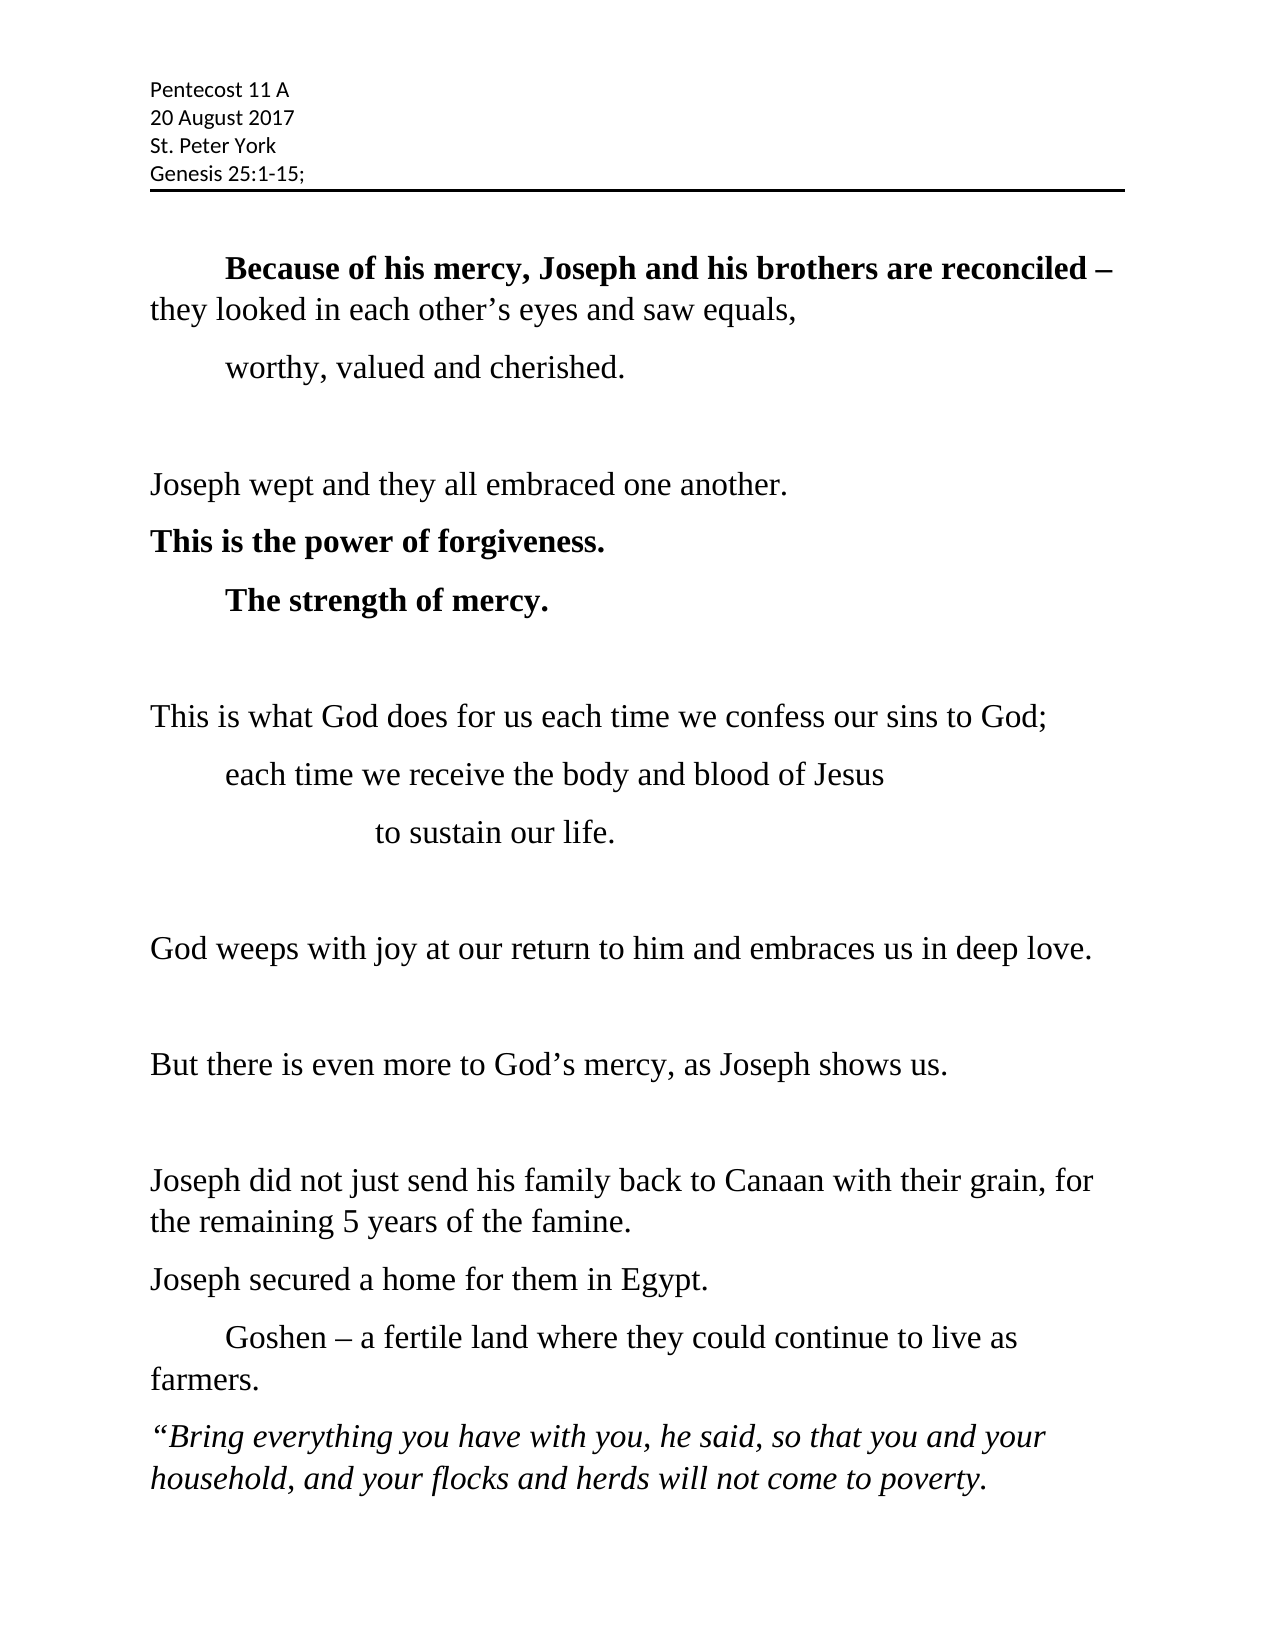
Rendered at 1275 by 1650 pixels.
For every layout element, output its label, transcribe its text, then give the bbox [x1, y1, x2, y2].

text “Bring everything you have with you, he said, so that you and your household, and your flocks and herds will not come to poverty. [150, 1417, 1125, 1496]
text This is the power of forgiveness. [150, 522, 1125, 560]
text to sustain our life. [300, 812, 1125, 850]
text Joseph did not just send his family back to Canaan with their grain, for the remaining 5 years of the famine. [150, 1160, 1125, 1240]
text Joseph wept and they all embraced one another. [150, 464, 1125, 502]
text Goshen – a fertile land where they could continue to live as farmers. [150, 1317, 1125, 1397]
text This is what God does for us each time we confess our sins to God; [150, 696, 1125, 734]
text Joseph secured a home for them in Egypt. [150, 1259, 1125, 1298]
text God weeps with joy at our return to him and embraces us in deep love. [150, 928, 1125, 966]
text Because of his mercy, Joseph and his brothers are reconciled – they looked in each other’s eyes and saw equals, [150, 248, 1125, 328]
text each time we receive the body and blood of Jesus [150, 754, 1125, 792]
text But there is even more to God’s mercy, as Joseph shows us. [150, 1044, 1125, 1082]
text The strength of mercy. [150, 580, 1125, 618]
text worthy, valued and cherished. [150, 348, 1125, 386]
